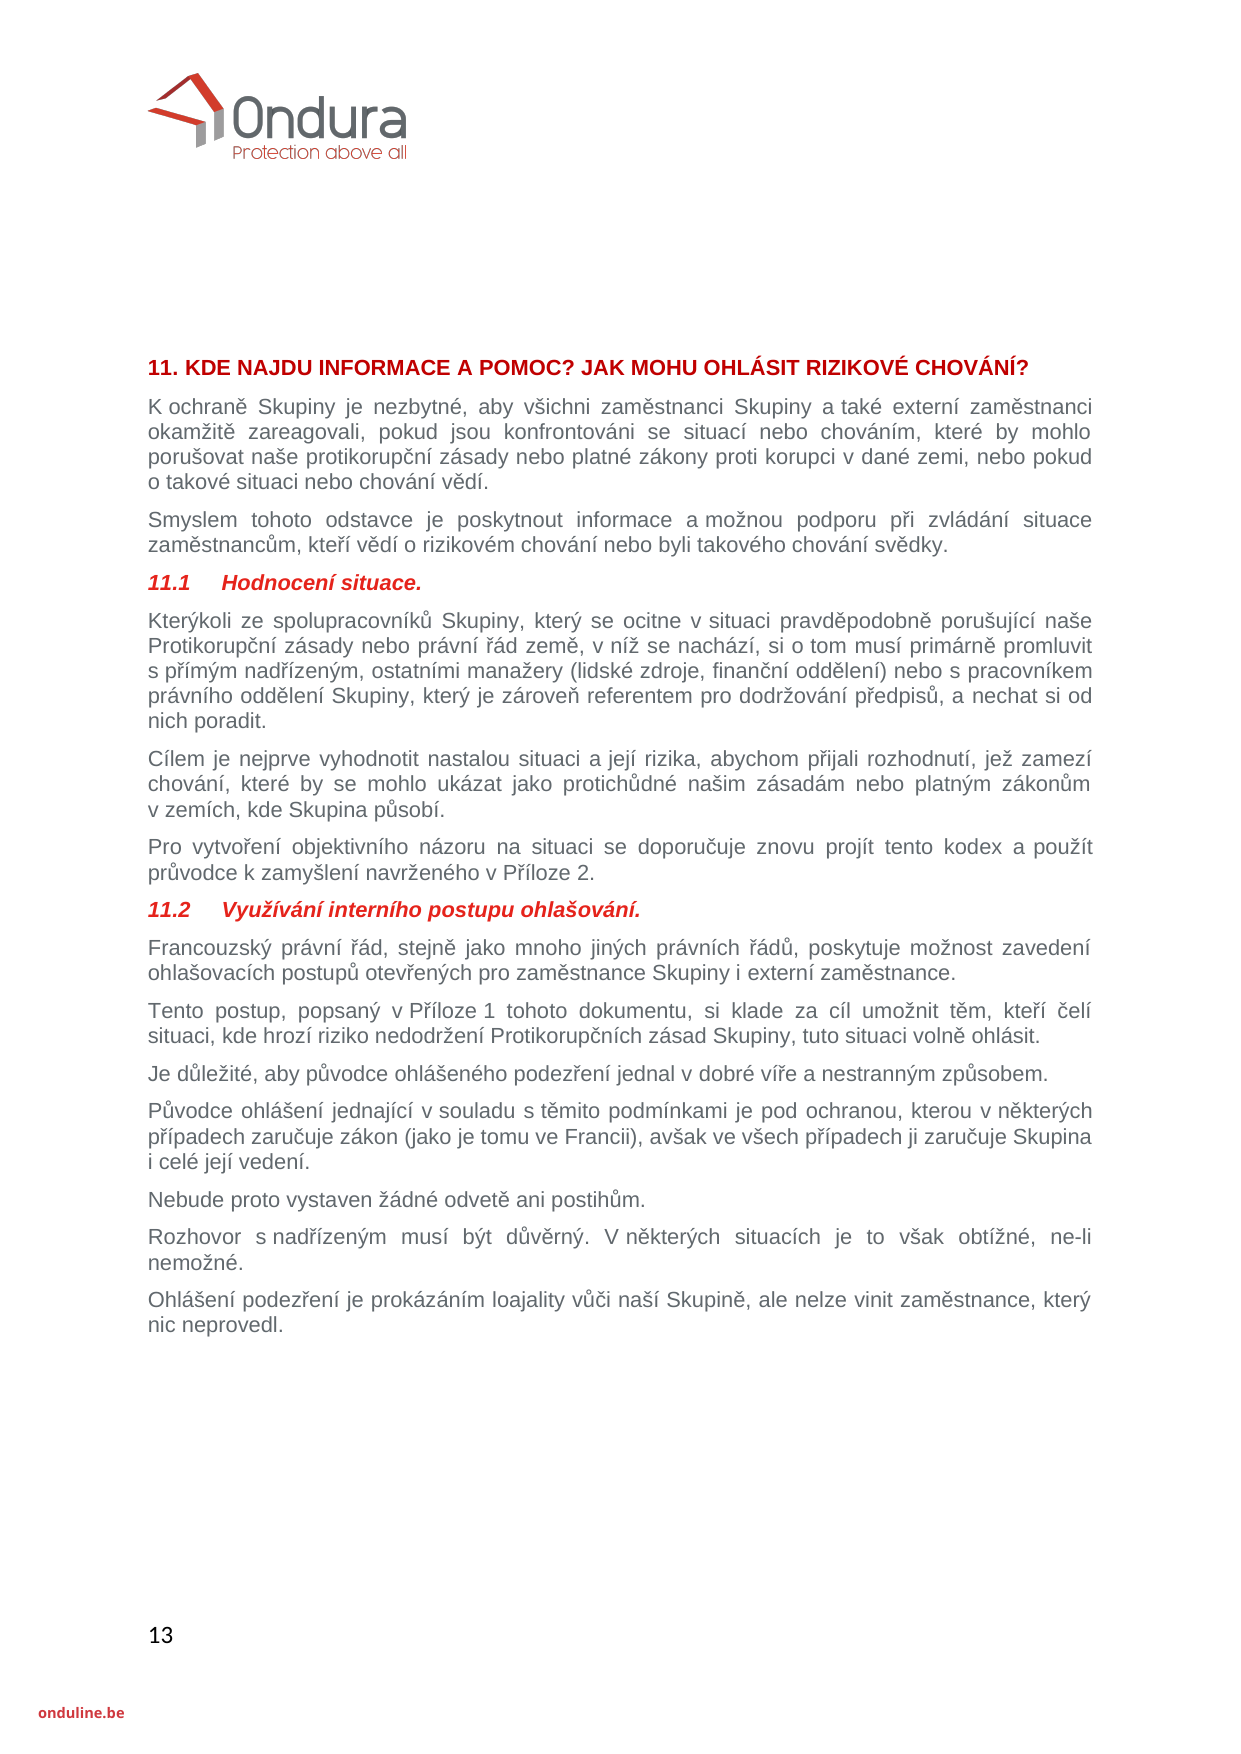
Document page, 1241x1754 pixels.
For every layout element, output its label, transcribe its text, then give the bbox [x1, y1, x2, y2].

text Cílem je nejprve vyhodnotit nastalou situaci a její rizika, abychom přijali rozhodnutí, jež zamezí chování, které by se mohlo ukázat jako protichůdné našim zásadám nebo platným zákonům v zemích, kde Skupina působí. [148, 746, 1093, 822]
text Rozhovor s nadřízeným musí být důvěrný. V některých situacích je to však obtížné, ne-li nemožné. [148, 1224, 1093, 1275]
text Původce ohlášení jednající v souladu s těmito podmínkami je pod ochranou, kterou v některých případech zaručuje zákon (jako je tomu ve Francii), avšak ve všech případech ji zaručuje Skupina i celé její vedení. [148, 1098, 1093, 1174]
text Pro vytvoření objektivního názoru na situaci se doporučuje znovu projít tento kodex a použít průvodce k zamyšlení navrženého v Příloze 2. [148, 834, 1093, 885]
picture [147, 73, 406, 159]
text Tento postup, popsaný v Příloze 1 tohoto dokumentu, si klade za cíl umožnit těm, kteří čelí situaci, kde hrozí riziko nedodržení Protikorupčních zásad Skupiny, tuto situaci volně ohlásit. [148, 998, 1093, 1048]
text Smyslem tohoto odstavce je poskytnout informace a možnou podporu při zvládání situace zaměstnancům, kteří vědí o rizikovém chování nebo byli takového chování svědky. [148, 507, 1093, 557]
text Kterýkoli ze spolupracovníků Skupiny, který se ocitne v situaci pravděpodobně porušující naše Protikorupční zásady nebo právní řád země, v níž se nachází, si o tom musí primárně promluvit s přímým nadřízeným, ostatními manažery (lidské zdroje, finanční oddělení) nebo s pracovníkem právního oddělení Skupiny, který je zároveň referentem pro dodržování předpisů, a nechat si od nich poradit. [148, 608, 1093, 734]
subtitle Využívání interního postupu ohlašování. [148, 897, 1093, 922]
subtitle Hodnocení situace. [148, 570, 1093, 595]
text Je důležité, aby původce ohlášeného podezření jednal v dobré víře a nestranným způsobem. [148, 1061, 1093, 1086]
subtitle KDE NAJDU INFORMACE A POMOC? JAK MOHU OHLÁSIT RIZIKOVÉ CHOVÁNÍ? [148, 355, 1093, 380]
text Nebude proto vystaven žádné odvetě ani postihům. [148, 1187, 1093, 1212]
text Francouzský právní řád, stejně jako mnoho jiných právních řádů, poskytuje možnost zavedení ohlašovacích postupů otevřených pro zaměstnance Skupiny i externí zaměstnance. [148, 935, 1093, 985]
text Ohlášení podezření je prokázáním loajality vůči naší Skupině, ale nelze vinit zaměstnance, který nic neprovedl. [148, 1287, 1093, 1338]
text K ochraně Skupiny je nezbytné, aby všichni zaměstnanci Skupiny a také externí zaměstnanci okamžitě zareagovali, pokud jsou konfrontováni se situací nebo chováním, které by mohlo porušovat naše protikorupční zásady nebo platné zákony proti korupci v dané zemi, nebo pokud o takové situaci nebo chování vědí. [148, 394, 1093, 494]
